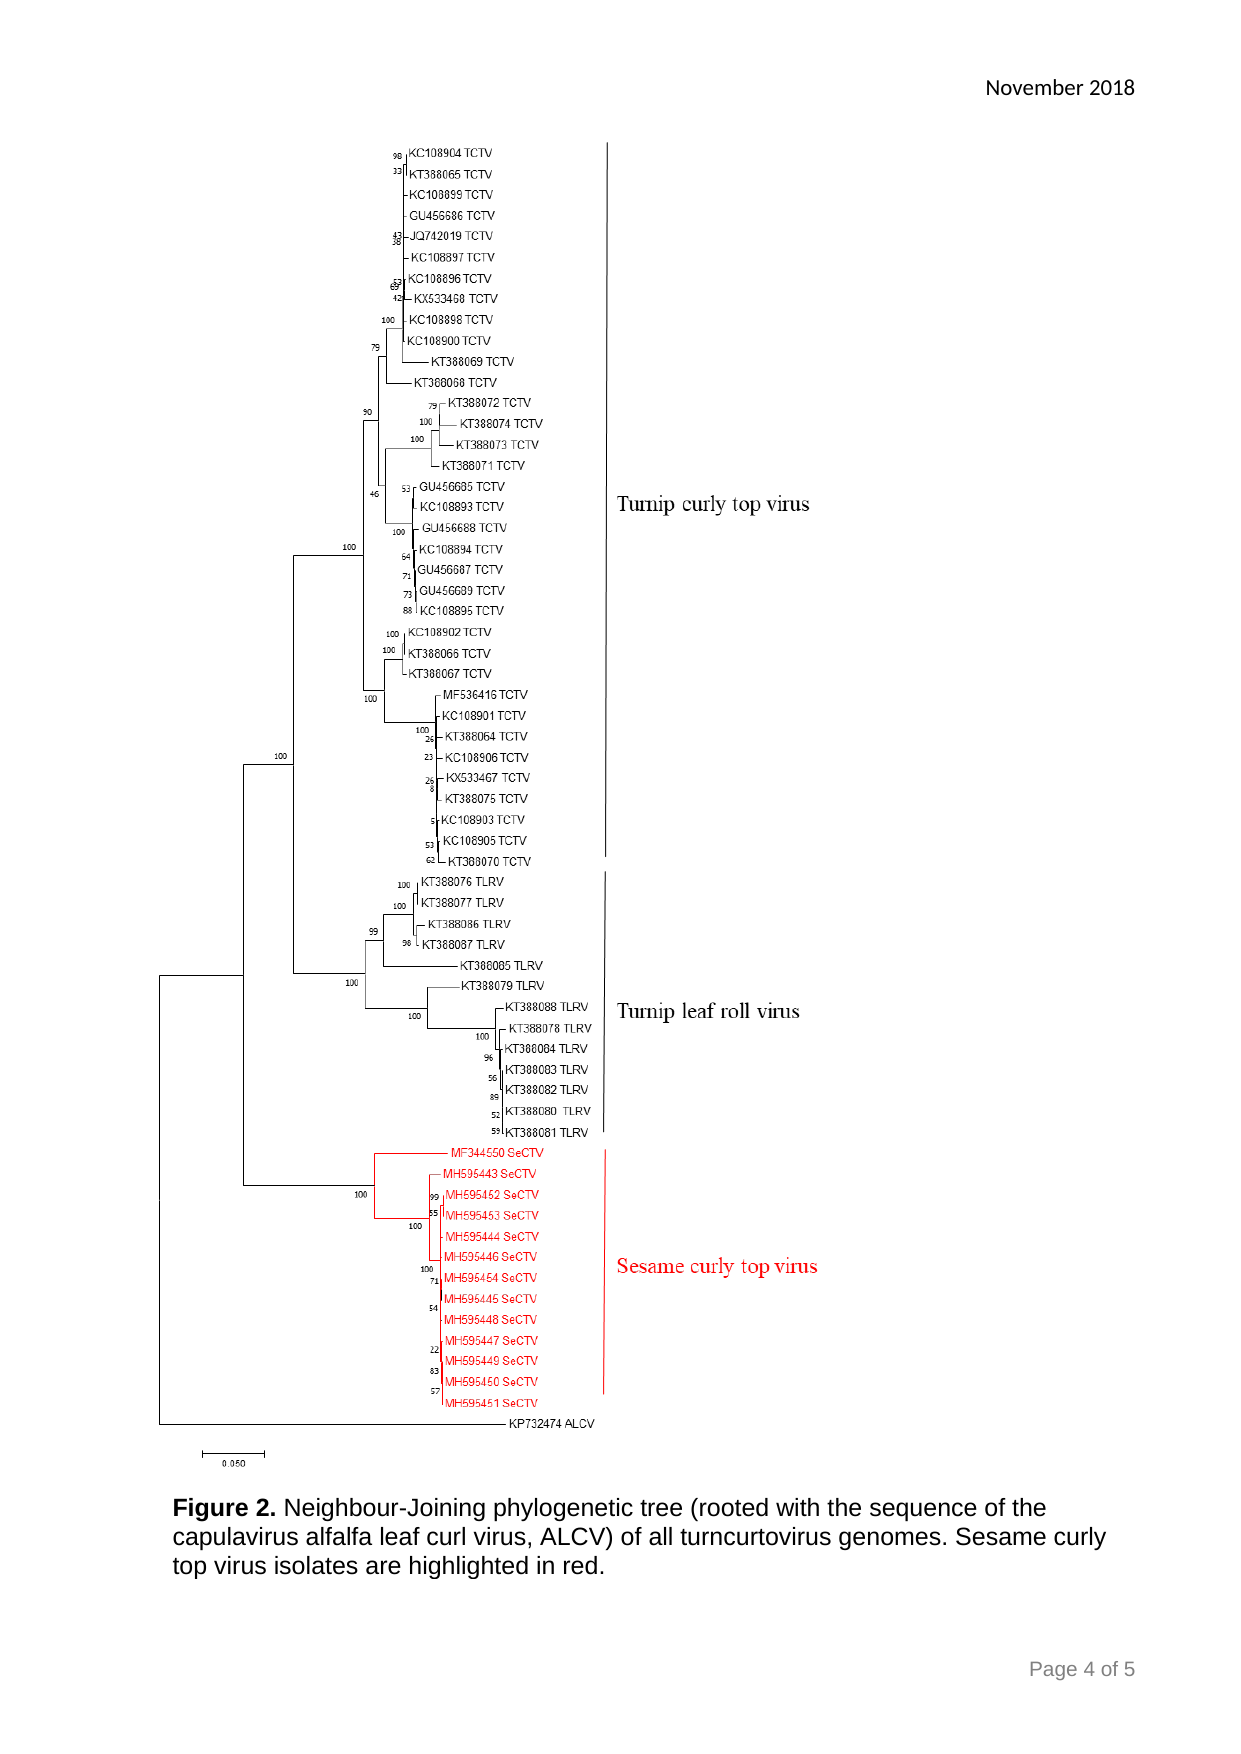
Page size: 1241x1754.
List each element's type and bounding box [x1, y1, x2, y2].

picture [150, 135, 862, 1474]
